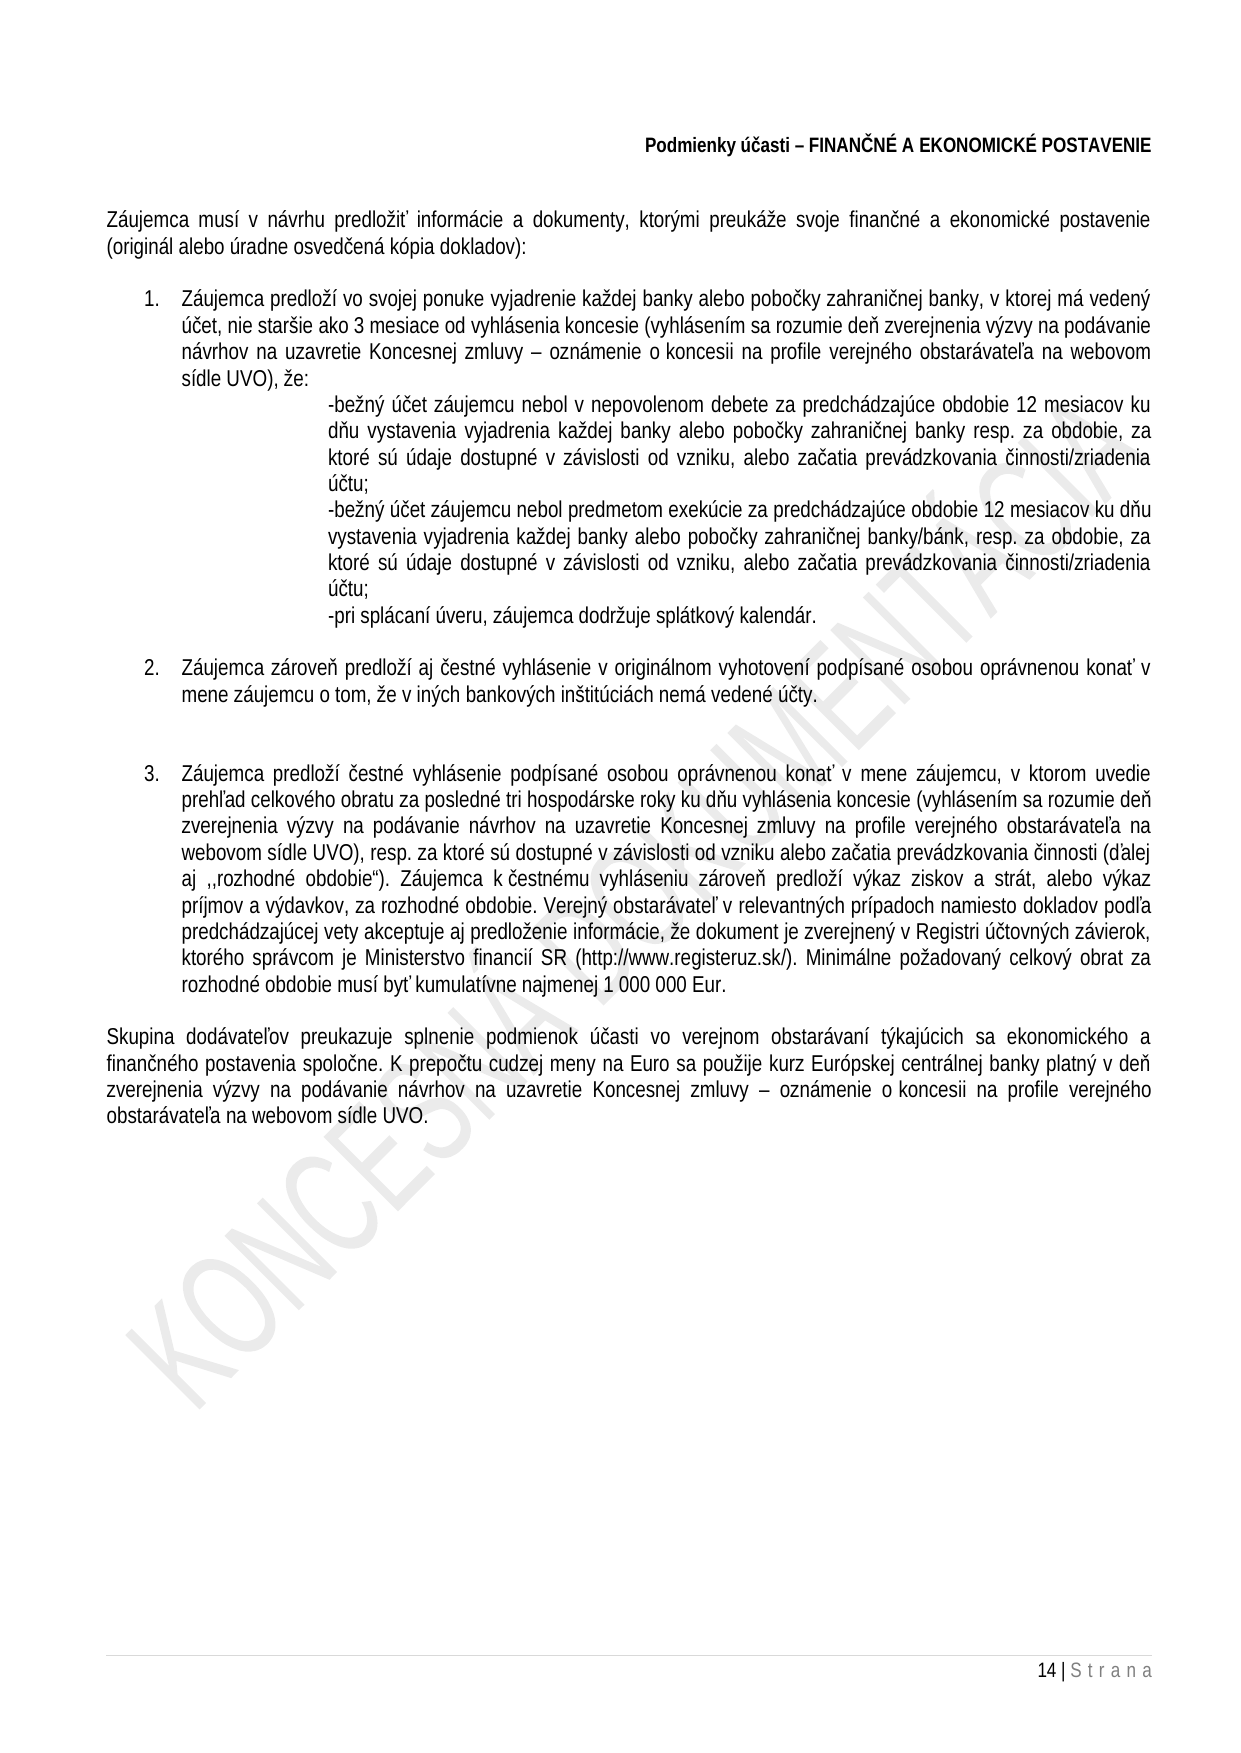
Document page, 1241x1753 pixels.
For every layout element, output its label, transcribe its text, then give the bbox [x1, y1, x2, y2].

text -pri splácaní úveru, záujemca dodržuje splátkový kalendár. [328, 602, 1152, 628]
list Záujemca predloží vo svojej ponuke vyjadrenie každej banky alebo pobočky zahraničnej banky, v ktorej má vedený účet, nie staršie ako 3 mesiace od vyhlásenia koncesie (vyhlásením sa rozumie deň zverejnenia výzvy na podávanie návrhov na uzavretie Koncesnej zmluvy – oznámenie o koncesii na profile verejného obstarávateľa na webovom sídle UVO), že: [144, 285, 1152, 391]
text -bežný účet záujemcu nebol v nepovolenom debete za predchádzajúce obdobie 12 mesiacov ku dňu vystavenia vyjadrenia každej banky alebo pobočky zahraničnej banky resp. za obdobie, za ktoré sú údaje dostupné v závislosti od vzniku, alebo začatia prevádzkovania činnosti/zriadenia účtu; [328, 391, 1152, 496]
text -bežný účet záujemcu nebol predmetom exekúcie za predchádzajúce obdobie 12 mesiacov ku dňu vystavenia vyjadrenia každej banky alebo pobočky zahraničnej banky/bánk, resp. za obdobie, za ktoré sú údaje dostupné v závislosti od vzniku, alebo začatia prevádzkovania činnosti/zriadenia účtu; [328, 496, 1152, 602]
list Záujemca zároveň predloží aj čestné vyhlásenie v originálnom vyhotovení podpísané osobou oprávnenou konať v mene záujemcu o tom, že v iných bankových inštitúciách nemá vedené účty. [144, 654, 1152, 707]
text Skupina dodávateľov preukazuje splnenie podmienok účasti vo verejnom obstarávaní týkajúcich sa ekonomického a finančného postavenia spoločne. K prepočtu cudzej meny na Euro sa použije kurz Európskej centrálnej banky platný v deň zverejnenia výzvy na podávanie návrhov na uzavretie Koncesnej zmluvy – oznámenie o koncesii na profile verejného obstarávateľa na webovom sídle UVO. [106, 1023, 1152, 1129]
list Záujemca predloží čestné vyhlásenie podpísané osobou oprávnenou konať v mene záujemcu, v ktorom uvedie prehľad celkového obratu za posledné tri hospodárske roky ku dňu vyhlásenia koncesie (vyhlásením sa rozumie deň zverejnenia výzvy na podávanie návrhov na uzavretie Koncesnej zmluvy na profile verejného obstarávateľa na webovom sídle UVO), resp. za ktoré sú dostupné v závislosti od vzniku alebo začatia prevádzkovania činnosti (ďalej aj ,,rozhodné obdobie“). Záujemca k čestnému vyhláseniu zároveň predloží výkaz ziskov a strát, alebo výkaz príjmov a výdavkov, za rozhodné obdobie. Verejný obstarávateľ v relevantných prípadoch namiesto dokladov podľa predchádzajúcej vety akceptuje aj predloženie informácie, že dokument je zverejnený v Registri účtovných závierok, ktorého správcom je Ministerstvo financií SR (http://www.registeruz.sk/). Minimálne požadovaný celkový obrat za rozhodné obdobie musí byť kumulatívne najmenej 1 000 000 Eur. [144, 760, 1152, 997]
text Podmienky účasti – FINANČNÉ A EKONOMICKÉ POSTAVENIE [106, 133, 1152, 157]
text Záujemca musí v návrhu predložiť informácie a dokumenty, ktorými preukáže svoje finančné a ekonomické postavenie (originál alebo úradne osvedčená kópia dokladov): [106, 206, 1152, 259]
